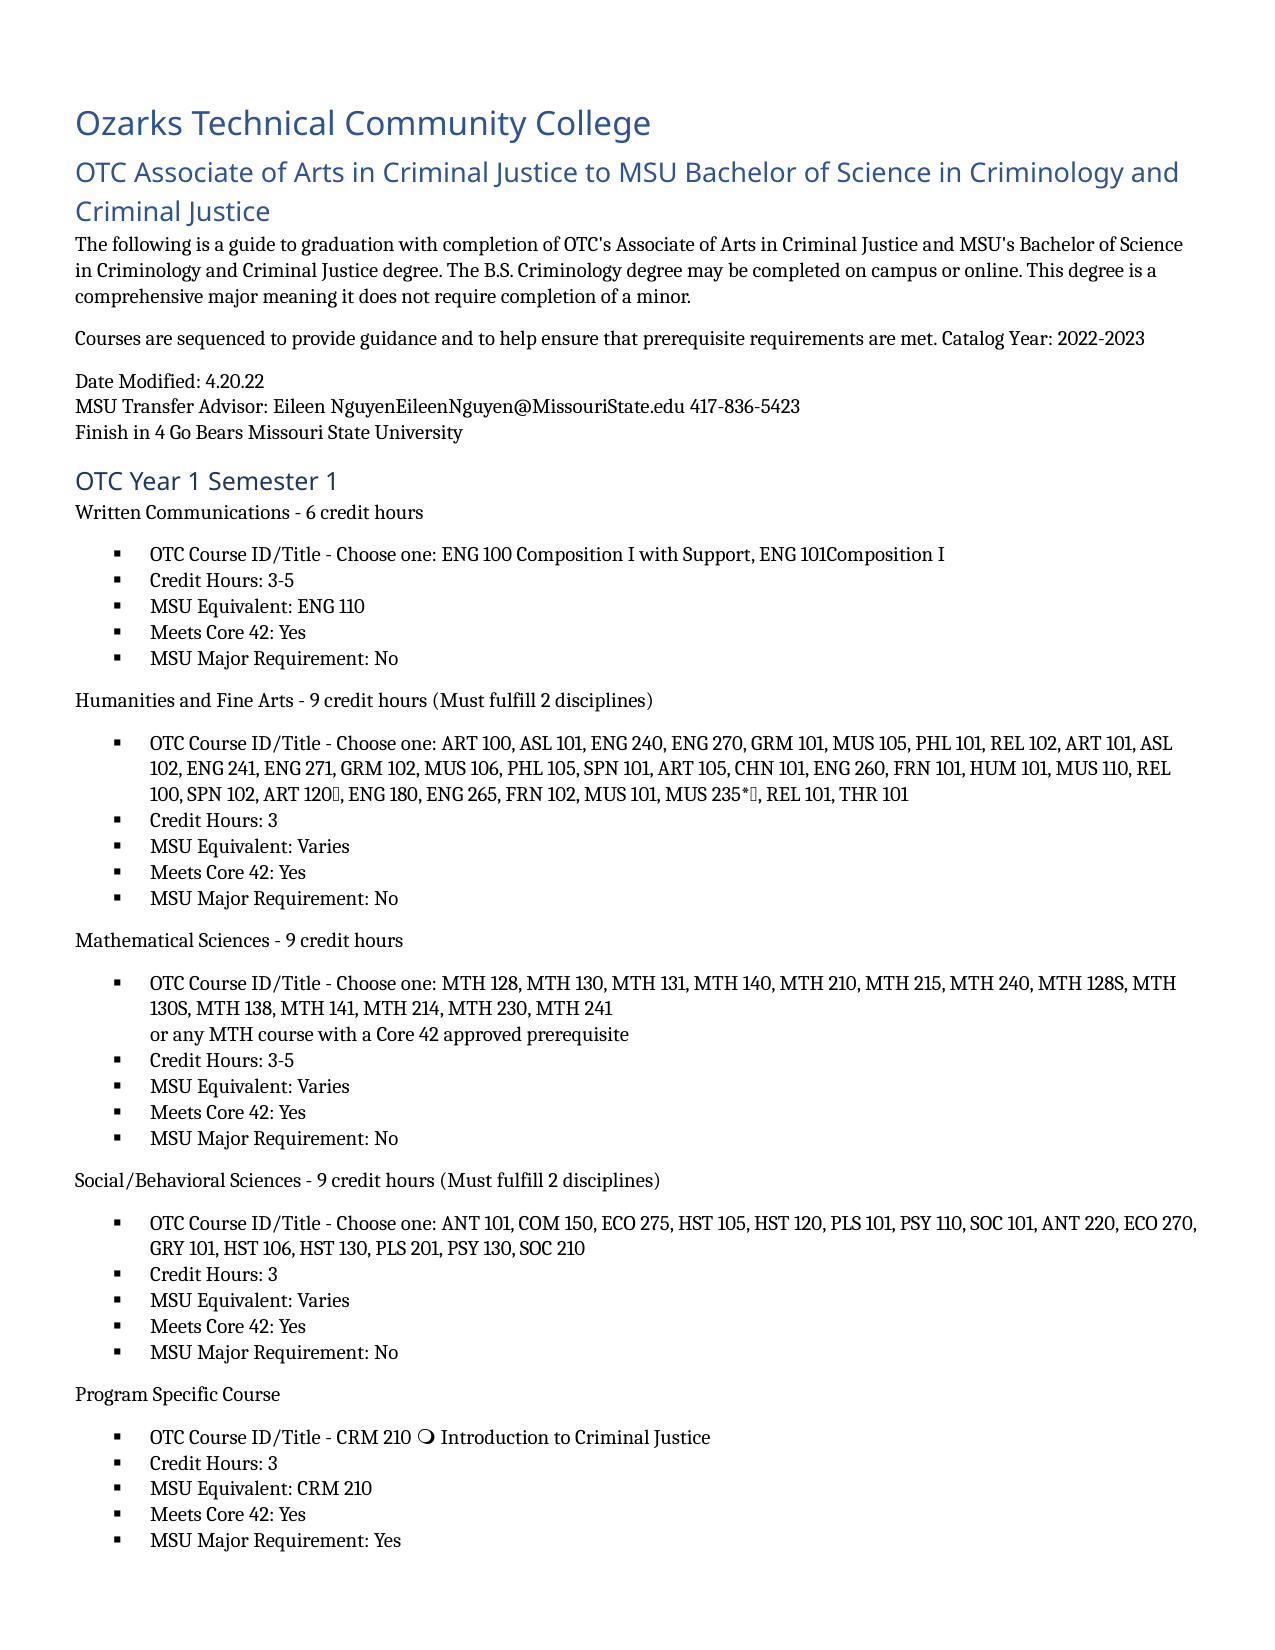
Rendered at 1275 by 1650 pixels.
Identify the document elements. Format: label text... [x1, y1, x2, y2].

list MSU Major Requirement: Yes [112, 1529, 1200, 1553]
list Meets Core 42: Yes [112, 1503, 1200, 1527]
text Social/Behavioral Sciences - 9 credit hours (Must fulfill 2 disciplines) [75, 1169, 1200, 1193]
list MSU Equivalent: CRM 210 [112, 1477, 1200, 1501]
subtitle OTC Year 1 Semester 1 [75, 463, 1200, 498]
list Meets Core 42: Yes [112, 860, 1200, 884]
list Meets Core 42: Yes [112, 1314, 1200, 1338]
text Written Communications - 6 credit hours [75, 500, 1200, 524]
list Meets Core 42: Yes [112, 620, 1200, 644]
text Program Specific Course [75, 1383, 1200, 1407]
list OTC Course ID/Title - Choose one: MTH 128, MTH 130, MTH 131, MTH 140, MTH 210, MTH 215, MTH 240, MTH 128S, MTH 130S, MTH 138, MTH 141, MTH 214, MTH 230, MTH 241 or any MTH course with a Core 42 approved prerequisite [112, 971, 1200, 1047]
list Credit Hours: 3 [112, 1451, 1200, 1475]
list MSU Major Requirement: No [112, 1126, 1200, 1150]
text Mathematical Sciences - 9 credit hours [75, 929, 1200, 953]
list Credit Hours: 3-5 [112, 1049, 1200, 1073]
list Meets Core 42: Yes [112, 1100, 1200, 1124]
text Humanities and Fine Arts - 9 credit hours (Must fulfill 2 disciplines) [75, 689, 1200, 713]
list MSU Equivalent: Varies [112, 1074, 1200, 1098]
list OTC Course ID/Title - CRM 210 Introduction to Criminal Justice [112, 1425, 1200, 1449]
list MSU Equivalent: Varies [112, 834, 1200, 858]
list OTC Course ID/Title - Choose one: ENG 100 Composition I with Support, ENG 101Composition I [112, 543, 1200, 567]
text Courses are sequenced to provide guidance and to help ensure that prerequisite requirements are met. Catalog Year: 2022-2023 [75, 327, 1200, 351]
list Credit Hours: 3-5 [112, 569, 1200, 593]
list MSU Major Requirement: No [112, 646, 1200, 670]
text Date Modified: 4.20.22 MSU Transfer Advisor: Eileen NguyenEileenNguyen@MissouriState.edu 417-836-5423 Finish in 4 Go Bears Missouri State University [75, 369, 1200, 445]
text The following is a guide to graduation with completion of OTC's Associate of Arts in Criminal Justice and MSU's Bachelor of Science in Criminology and Criminal Justice degree. The B.S. Criminology degree may be completed on campus or online. This degree is a comprehensive major meaning it does not require completion of a minor. [75, 233, 1200, 308]
subtitle OTC Associate of Arts in Criminal Justice to MSU Bachelor of Science in Criminology and Criminal Justice [75, 153, 1200, 230]
list MSU Equivalent: Varies [112, 1289, 1200, 1313]
list OTC Course ID/Title - Choose one: ART 100, ASL 101, ENG 240, ENG 270, GRM 101, MUS 105, PHL 101, REL 102, ART 101, ASL 102, ENG 241, ENG 271, GRM 102, MUS 106, PHL 105, SPN 101, ART 105, CHN 101, ENG 260, FRN 101, HUM 101, MUS 110, REL 100, SPN 102, ART 120, ENG 180, ENG 265, FRN 102, MUS 101, MUS 235*, REL 101, THR 101 [112, 731, 1200, 807]
list Credit Hours: 3 [112, 1263, 1200, 1287]
list MSU Major Requirement: No [112, 886, 1200, 910]
subtitle Ozarks Technical Community College [75, 100, 1200, 145]
list MSU Major Requirement: No [112, 1340, 1200, 1364]
list MSU Equivalent: ENG 110 [112, 594, 1200, 618]
list Credit Hours: 3 [112, 809, 1200, 833]
